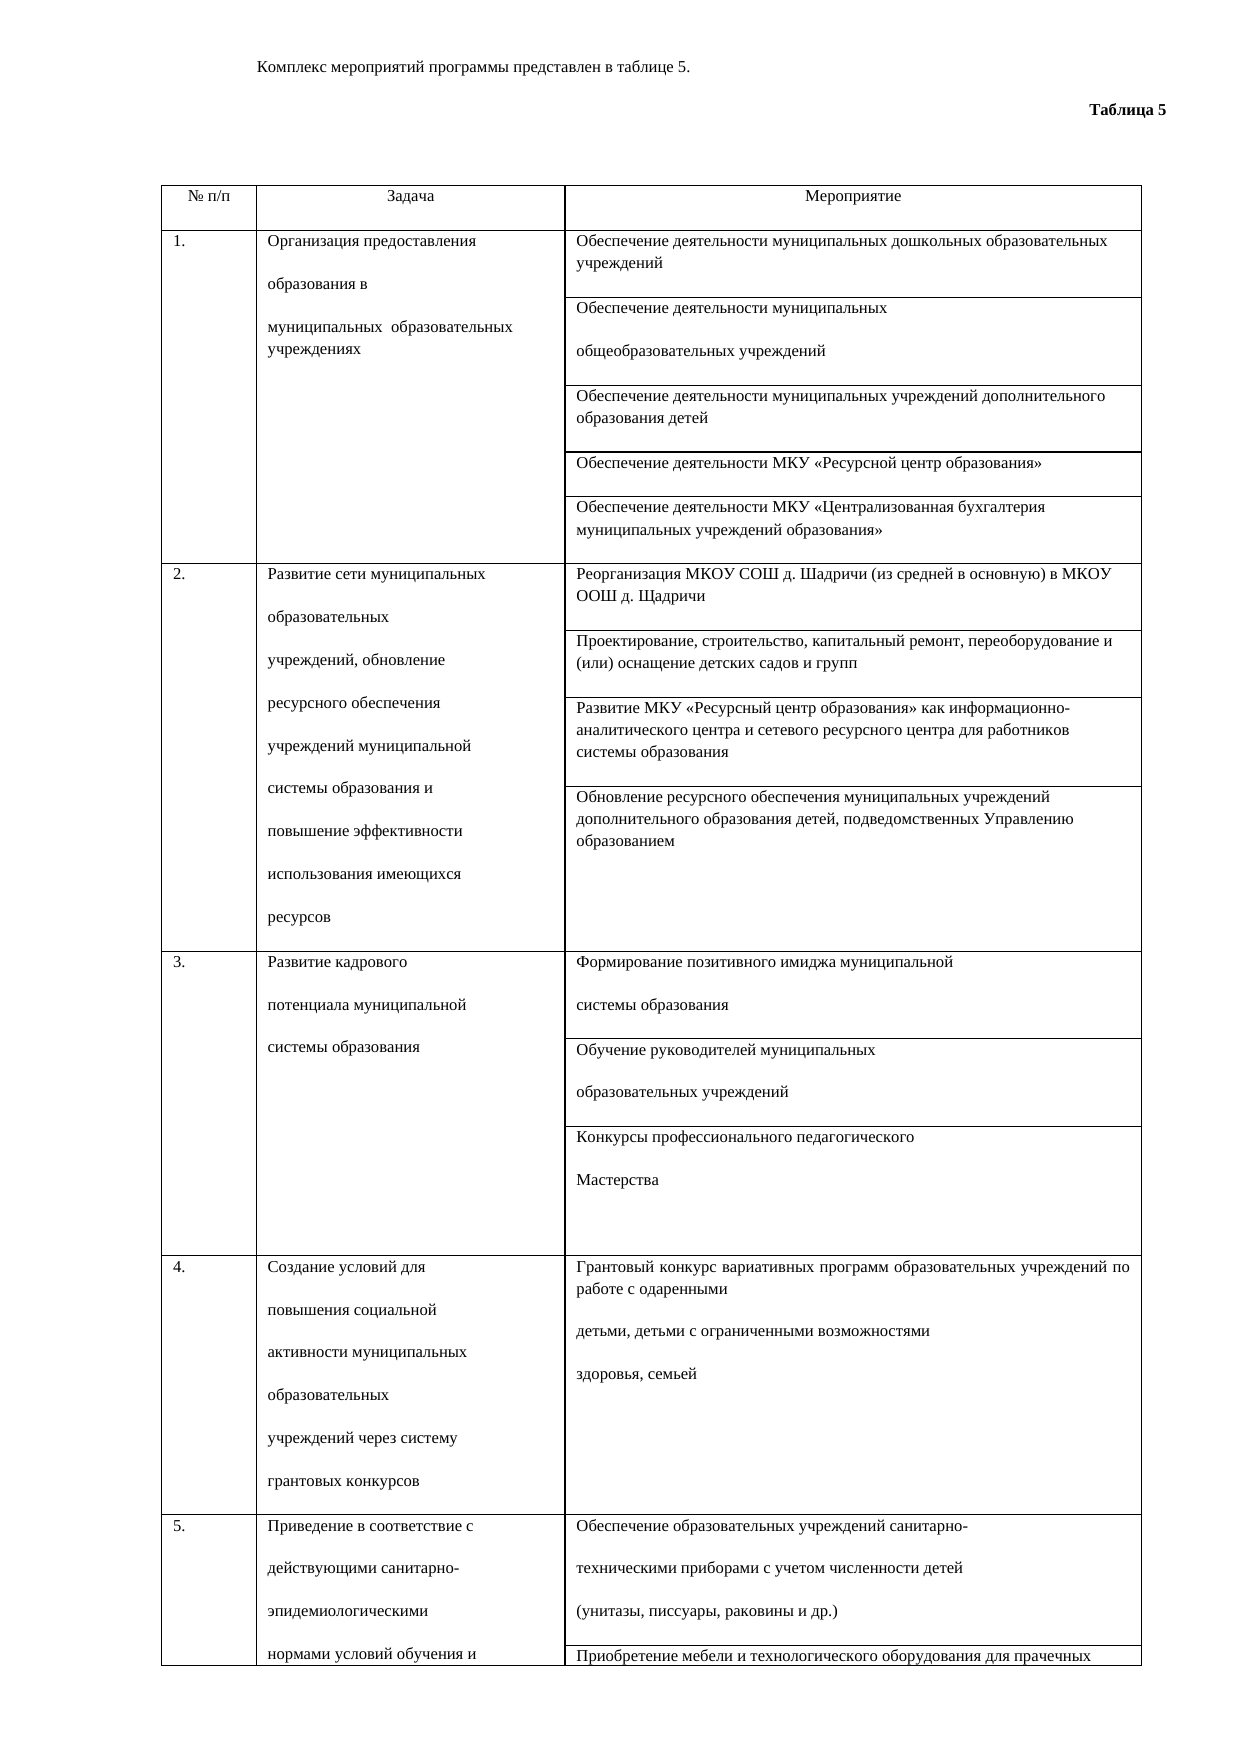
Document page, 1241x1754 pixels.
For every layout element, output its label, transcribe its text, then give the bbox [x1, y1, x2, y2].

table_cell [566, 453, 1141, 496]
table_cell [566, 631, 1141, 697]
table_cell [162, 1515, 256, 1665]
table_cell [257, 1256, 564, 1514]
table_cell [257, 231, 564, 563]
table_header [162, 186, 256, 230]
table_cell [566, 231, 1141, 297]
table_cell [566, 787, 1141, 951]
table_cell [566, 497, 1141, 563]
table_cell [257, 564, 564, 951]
text Таблица 5 [182, 99, 1166, 118]
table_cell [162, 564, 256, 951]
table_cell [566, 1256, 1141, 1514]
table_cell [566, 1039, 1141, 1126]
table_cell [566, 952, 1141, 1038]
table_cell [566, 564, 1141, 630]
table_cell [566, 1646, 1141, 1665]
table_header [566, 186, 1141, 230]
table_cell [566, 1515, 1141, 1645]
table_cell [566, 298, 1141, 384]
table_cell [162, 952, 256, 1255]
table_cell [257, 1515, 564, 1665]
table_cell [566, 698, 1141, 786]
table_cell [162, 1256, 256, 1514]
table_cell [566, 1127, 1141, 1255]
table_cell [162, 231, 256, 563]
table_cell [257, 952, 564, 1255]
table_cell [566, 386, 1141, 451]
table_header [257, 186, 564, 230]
text Комплекс мероприятий программы представлен в таблице 5. [182, 57, 1166, 76]
